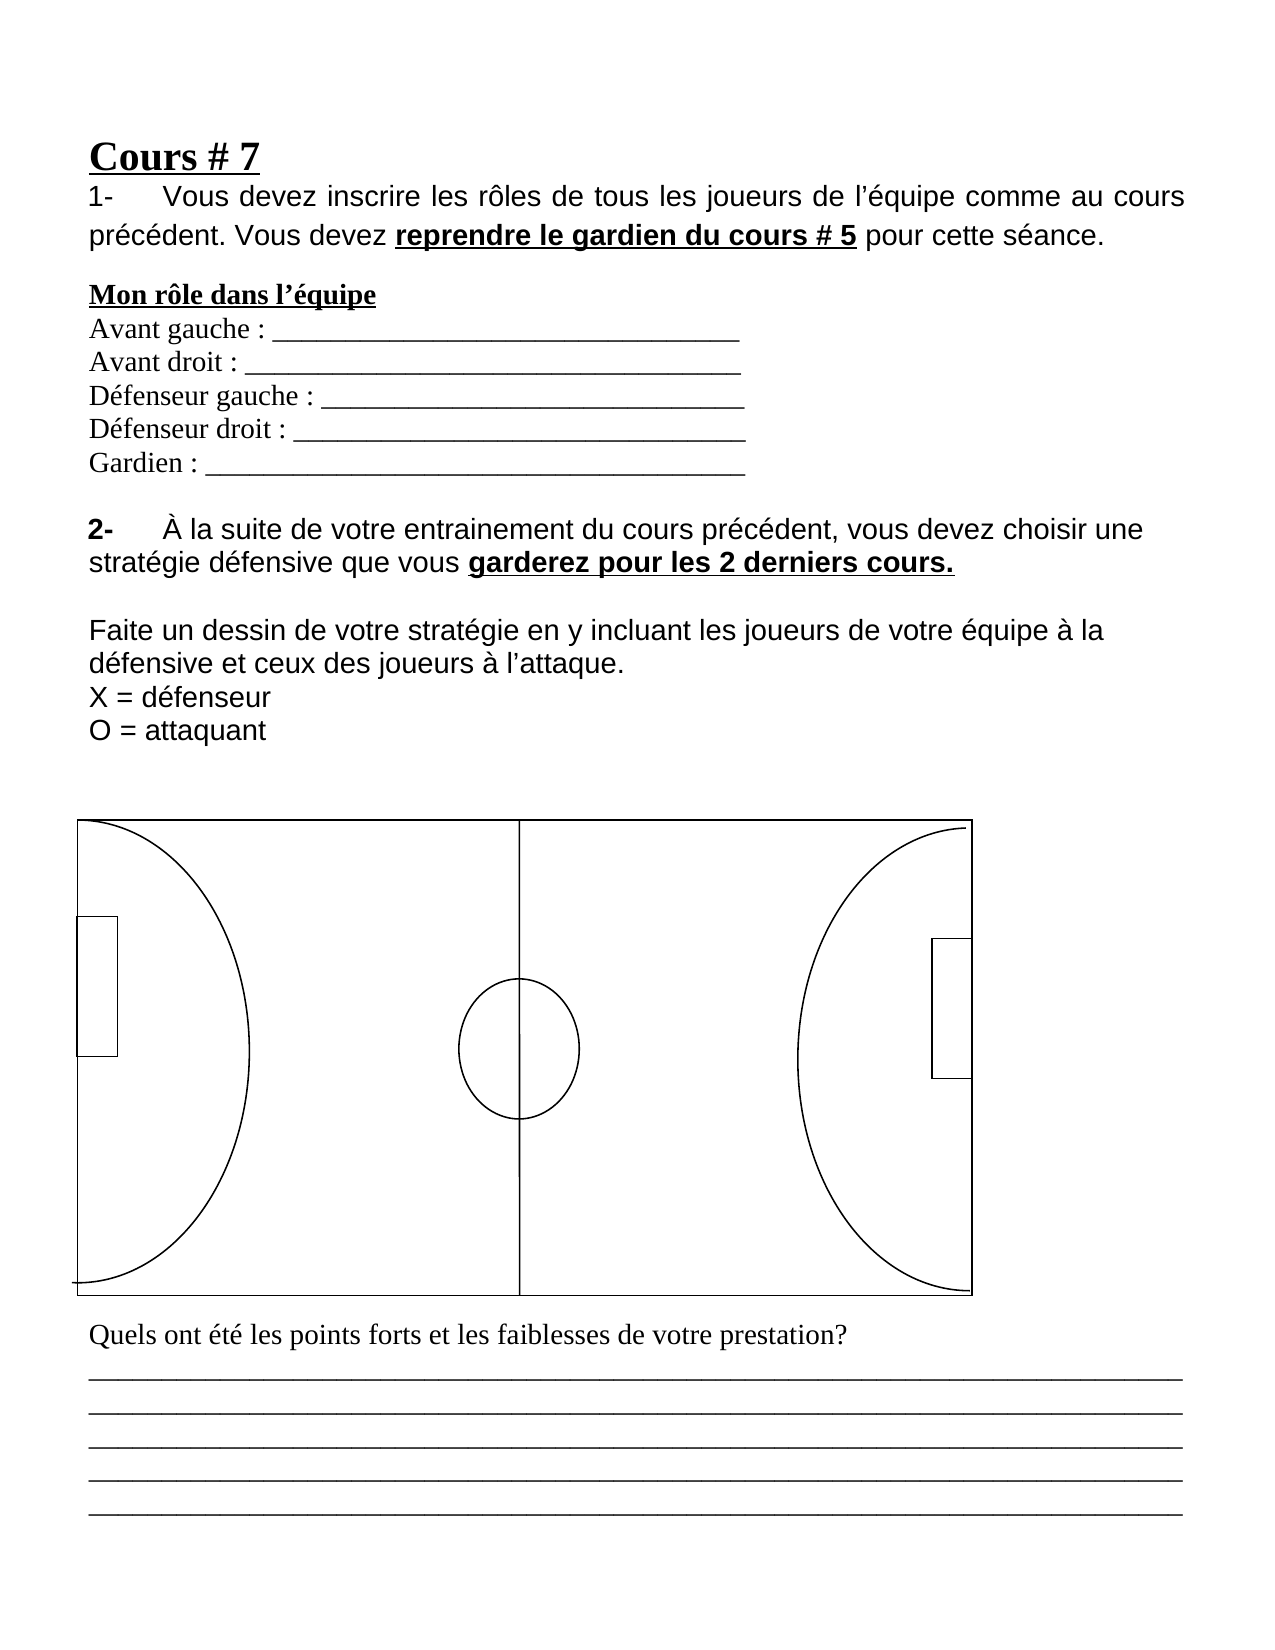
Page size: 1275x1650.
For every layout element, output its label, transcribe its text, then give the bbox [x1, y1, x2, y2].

text Avant gauche : ________________________________ [89, 311, 1186, 344]
text Avant droit : __________________________________ [89, 344, 1186, 378]
list Faite un dessin de votre stratégie en y incluant les joueurs de votre équipe à la défensive et ceux des joueurs à l’attaque. [89, 613, 1186, 680]
text Défenseur gauche : _____________________________ [89, 378, 1186, 411]
text Défenseur droit : _______________________________ [89, 411, 1186, 445]
list Vous devez inscrire les rôles de tous les joueurs de l’équipe comme au cours précédent. Vous devez reprendre le gardien du cours # 5 pour cette séance. [87, 179, 1186, 251]
list O = attaquant [89, 713, 1186, 747]
text Quels ont été les points forts et les faiblesses de votre prestation? [89, 1317, 1186, 1351]
text Mon rôle dans l’équipe [89, 277, 1186, 311]
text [89, 1351, 1186, 1518]
list À la suite de votre entrainement du cours précédent, vous devez choisir une stratégie défensive que vous garderez pour les 2 derniers cours. [87, 512, 1186, 579]
text Cours # 7 [89, 131, 1186, 179]
text Gardien : _____________________________________ [89, 445, 1186, 478]
list X = défenseur [89, 680, 1186, 713]
